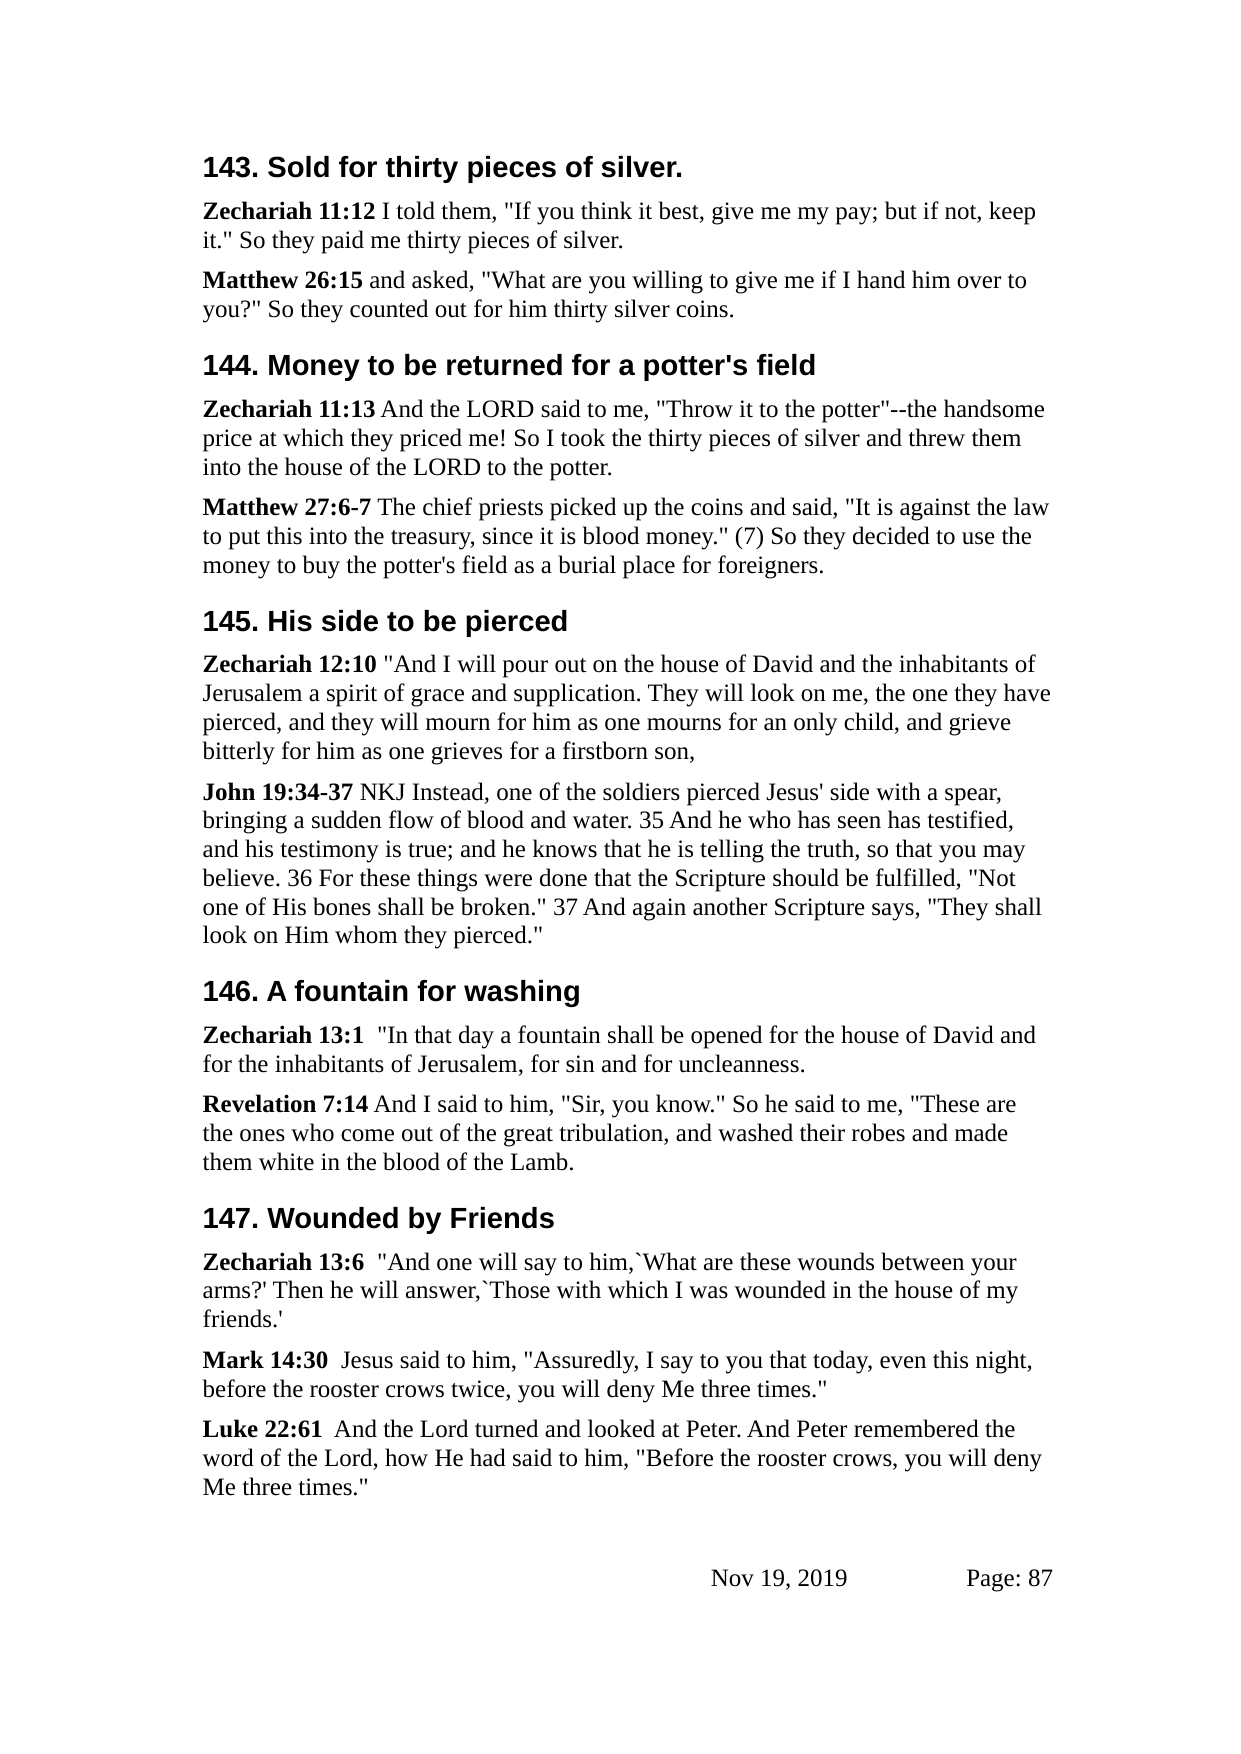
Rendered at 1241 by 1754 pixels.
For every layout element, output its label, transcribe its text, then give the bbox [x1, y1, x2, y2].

subtitle 146. A fountain for washing [202, 974, 1053, 1008]
text Zechariah 13:6 "And one will say to him,`What are these wounds between your arms?' Then he will answer,`Those with which I was wounded in the house of my friends.' [202, 1247, 1053, 1333]
subtitle 147. Wounded by Friends [202, 1201, 1053, 1234]
subtitle 144. Money to be returned for a potter's field [202, 348, 1053, 382]
text Revelation 7:14 And I said to him, "Sir, you know." So he said to me, "These are the ones who come out of the great tribulation, and washed their robes and made them white in the blood of the Lamb. [202, 1089, 1053, 1176]
text John 19:34-37 NKJ Instead, one of the soldiers pierced Jesus' side with a spear, bringing a sudden flow of blood and water. 35 And he who has seen has testified, and his testimony is true; and he knows that he is telling the truth, so that you may believe. 36 For these things were done that the Scripture should be fulfilled, "Not one of His bones shall be broken." 37 And again another Scripture says, "They shall look on Him whom they pierced." [202, 777, 1053, 949]
text Matthew 26:15 and asked, "What are you willing to give me if I hand him over to you?" So they counted out for him thirty silver coins. [202, 266, 1053, 323]
subtitle 145. His side to be pierced [202, 603, 1053, 637]
subtitle 143. Sold for thirty pieces of silver. [202, 150, 1053, 183]
text Mark 14:30 Jesus said to him, "Assuredly, I say to you that today, even this night, before the rooster crows twice, you will deny Me three times." [202, 1345, 1053, 1403]
text Zechariah 11:13 And the LORD said to me, "Throw it to the potter"--the handsome price at which they priced me! So I took the thirty pieces of silver and threw them into the house of the LORD to the potter. [202, 394, 1053, 480]
text Zechariah 12:10 "And I will pour out on the house of David and the inhabitants of Jerusalem a spirit of grace and supplication. They will look on me, the one they have pierced, and they will mourn for him as one mourns for an only child, and grieve bitterly for him as one grieves for a firstborn son, [202, 649, 1053, 764]
text Zechariah 13:1 "In that day a fountain shall be opened for the house of David and for the inhabitants of Jerusalem, for sin and for uncleanness. [202, 1020, 1053, 1078]
text Luke 22:61 And the Lord turned and looked at Peter. And Peter remembered the word of the Lord, how He had said to him, "Before the rooster crows, you will deny Me three times." [202, 1414, 1053, 1501]
text Matthew 27:6-7 The chief priests picked up the coins and said, "It is against the law to put this into the treasury, since it is blood money." (7) So they decided to use the money to buy the potter's field as a burial place for foreigners. [202, 492, 1053, 578]
text Zechariah 11:12 I told them, "If you think it best, give me my pay; but if not, keep it." So they paid me thirty pieces of silver. [202, 196, 1053, 253]
